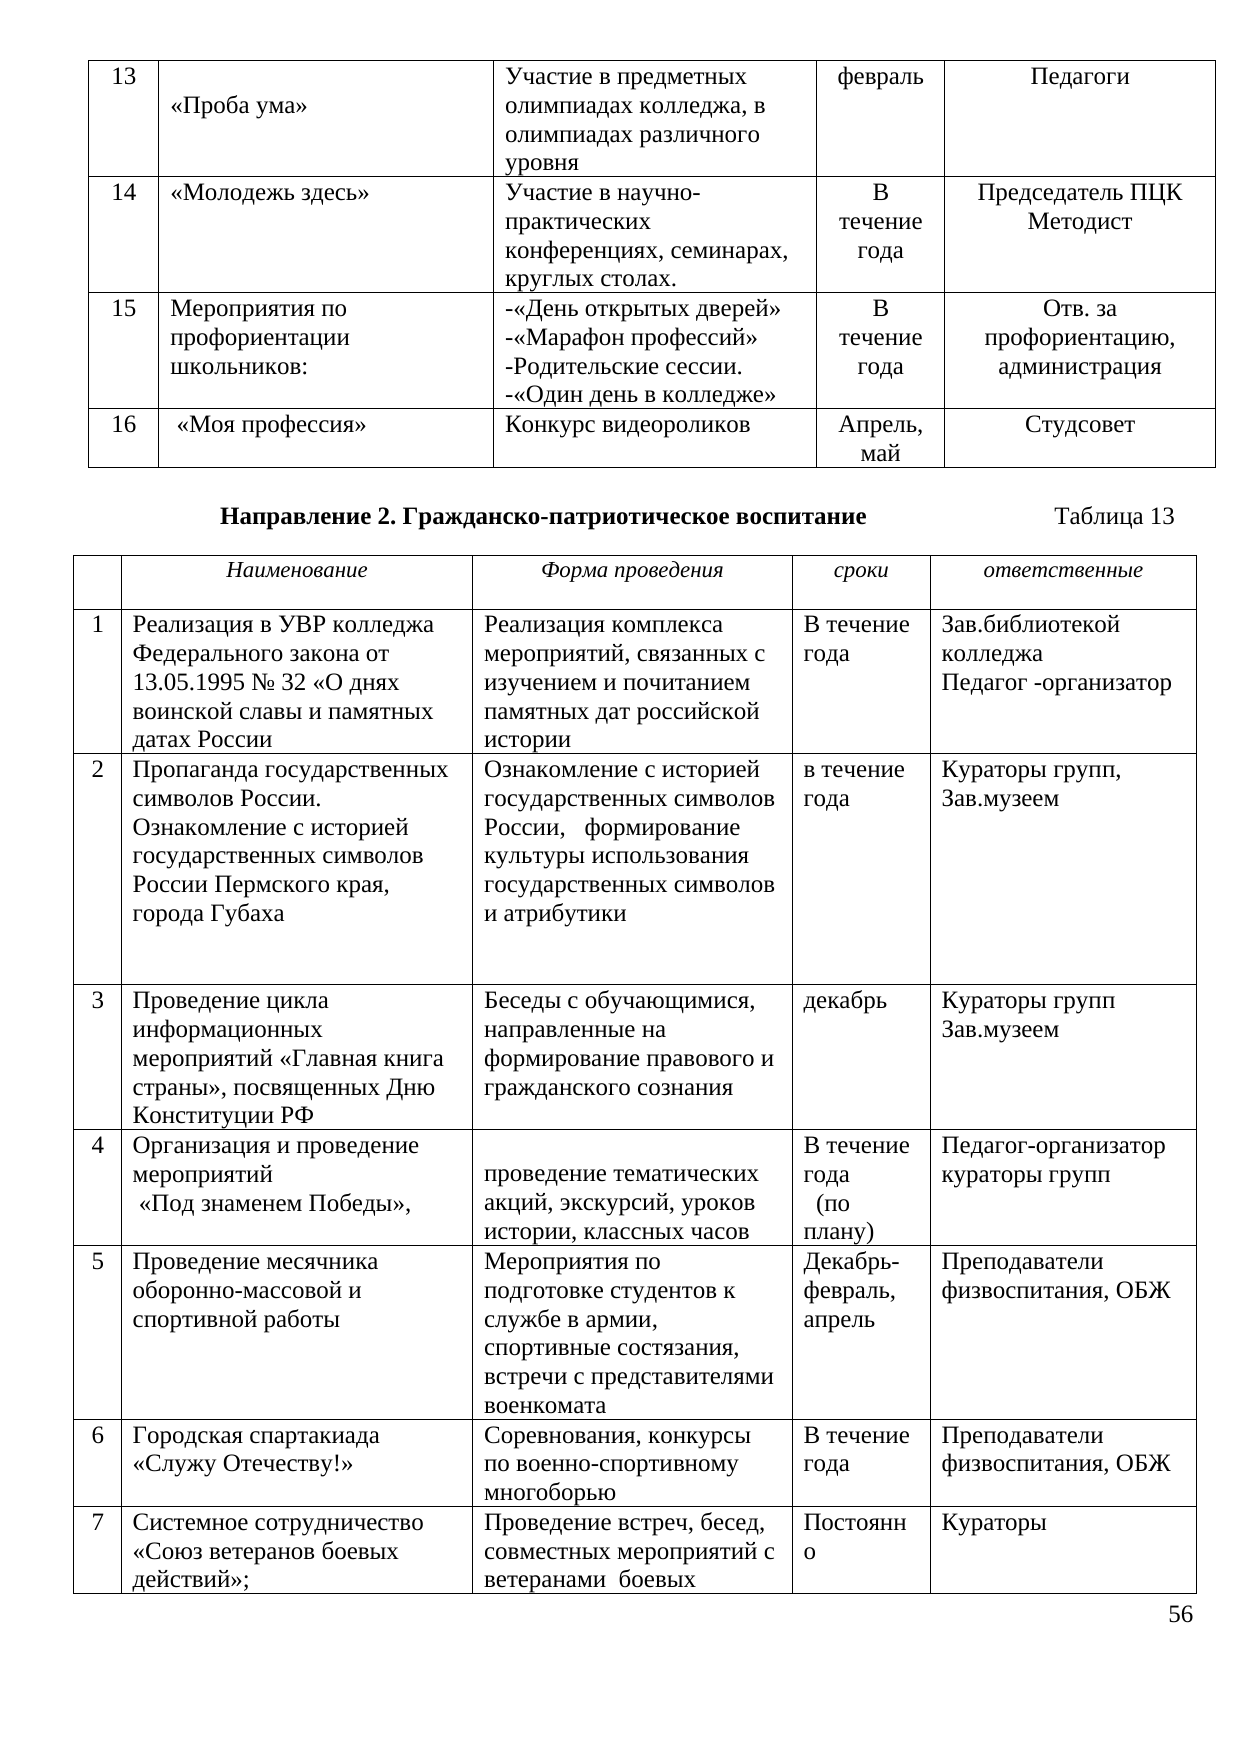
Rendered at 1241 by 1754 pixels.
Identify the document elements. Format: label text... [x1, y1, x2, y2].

table_cell Городская спартакиада «Служу Отечеству!» [122, 1420, 472, 1506]
table_cell Мероприятия по профориентации школьников: [159, 293, 493, 408]
table_cell В течение года [817, 293, 944, 408]
table_cell 3 [74, 985, 121, 1129]
table_cell В течение года [793, 1420, 930, 1506]
table_cell 16 [89, 409, 158, 467]
table_cell 7 [74, 1507, 121, 1593]
table_cell Председатель ПЦК Методист [945, 177, 1215, 292]
table_cell Преподаватели физвоспитания, ОБЖ [931, 1420, 1196, 1506]
table_cell проведение тематических акций, экскурсий, уроков истории, классных часов [473, 1130, 792, 1245]
table_cell 13 [89, 61, 158, 176]
text Направление 2. Гражданско-патриотическое воспитание Таблица 13 [89, 468, 1193, 530]
table_cell Беседы с обучающимися, направленные на формирование правового и гражданского сознания [473, 985, 792, 1129]
table_cell Проведение цикла информационных мероприятий «Главная книга страны», посвященных Дню Конституции РФ [122, 985, 472, 1129]
table_cell Кураторы [931, 1507, 1196, 1593]
table_cell 4 [74, 1130, 121, 1245]
table_cell Кураторы групп Зав.музеем [931, 985, 1196, 1129]
table_cell Соревнования, конкурсы по военно-спортивному многоборью [473, 1420, 792, 1506]
table_cell Апрель, май [817, 409, 944, 467]
table_cell Организация и проведение мероприятий «Под знаменем Победы», [122, 1130, 472, 1245]
table_cell Кураторы групп, Зав.музеем [931, 754, 1196, 984]
table_cell Постоянно [793, 1507, 930, 1593]
table_cell Участие в предметных олимпиадах колледжа, в олимпиадах различного уровня [494, 61, 816, 176]
table_cell Зав.библиотекой колледжа Педагог -организатор [931, 610, 1196, 753]
table_header сроки [793, 556, 930, 608]
table_cell 5 [74, 1246, 121, 1419]
table_header Форма проведения [473, 556, 792, 608]
table_cell «Проба ума» [159, 61, 493, 176]
table_cell Ознакомление с историей государственных символов России, формирование культуры использования государственных символов и атрибутики [473, 754, 792, 984]
table_cell Педагог-организатор кураторы групп [931, 1130, 1196, 1245]
table_cell В течение года [817, 177, 944, 292]
table_cell Педагоги [945, 61, 1215, 176]
table_cell «Молодежь здесь» [159, 177, 493, 292]
table_cell «Моя профессия» [159, 409, 493, 467]
table_cell Мероприятия по подготовке студентов к службе в армии, спортивные состязания, встречи с представителями военкомата [473, 1246, 792, 1419]
table_header [74, 556, 121, 608]
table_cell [122, 1507, 472, 1593]
table_cell февраль [817, 61, 944, 176]
table_header ответственные [931, 556, 1196, 608]
table_cell Отв. за профориентацию, администрация [945, 293, 1215, 408]
table_cell 1 [74, 610, 121, 753]
table_cell 6 [74, 1420, 121, 1506]
table_cell 2 [74, 754, 121, 984]
table_cell Проведение месячника оборонно-массовой и спортивной работы [122, 1246, 472, 1419]
table_cell Участие в научно-практических конференциях, семинарах, круглых столах. [494, 177, 816, 292]
table_header Наименование [122, 556, 472, 608]
table_cell 14 [89, 177, 158, 292]
table_cell Студсовет [945, 409, 1215, 467]
table_cell В течение года [793, 610, 930, 753]
table_cell Реализация комплекса мероприятий, связанных с изучением и почитанием памятных дат российской истории [473, 610, 792, 753]
table_cell 15 [89, 293, 158, 408]
table_cell Конкурс видеороликов [494, 409, 816, 467]
table_cell В течение года (по плану) [793, 1130, 930, 1245]
table_cell в течение года [793, 754, 930, 984]
table_cell Пропаганда государственных символов России. Ознакомление с историей государственных символов России Пермского края, города Губаха [122, 754, 472, 984]
table_cell Реализация в УВР колледжа Федерального закона от 13.05.1995 № 32 «О днях воинской славы и памятных датах России [122, 610, 472, 753]
table_cell Декабрь-февраль, апрель [793, 1246, 930, 1419]
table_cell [473, 1507, 792, 1593]
table_cell декабрь [793, 985, 930, 1129]
table_cell Преподаватели физвоспитания, ОБЖ [931, 1246, 1196, 1419]
table_cell -«День открытых дверей» -«Марафон профессий» -Родительские сессии. -«Один день в колледже» [494, 293, 816, 408]
